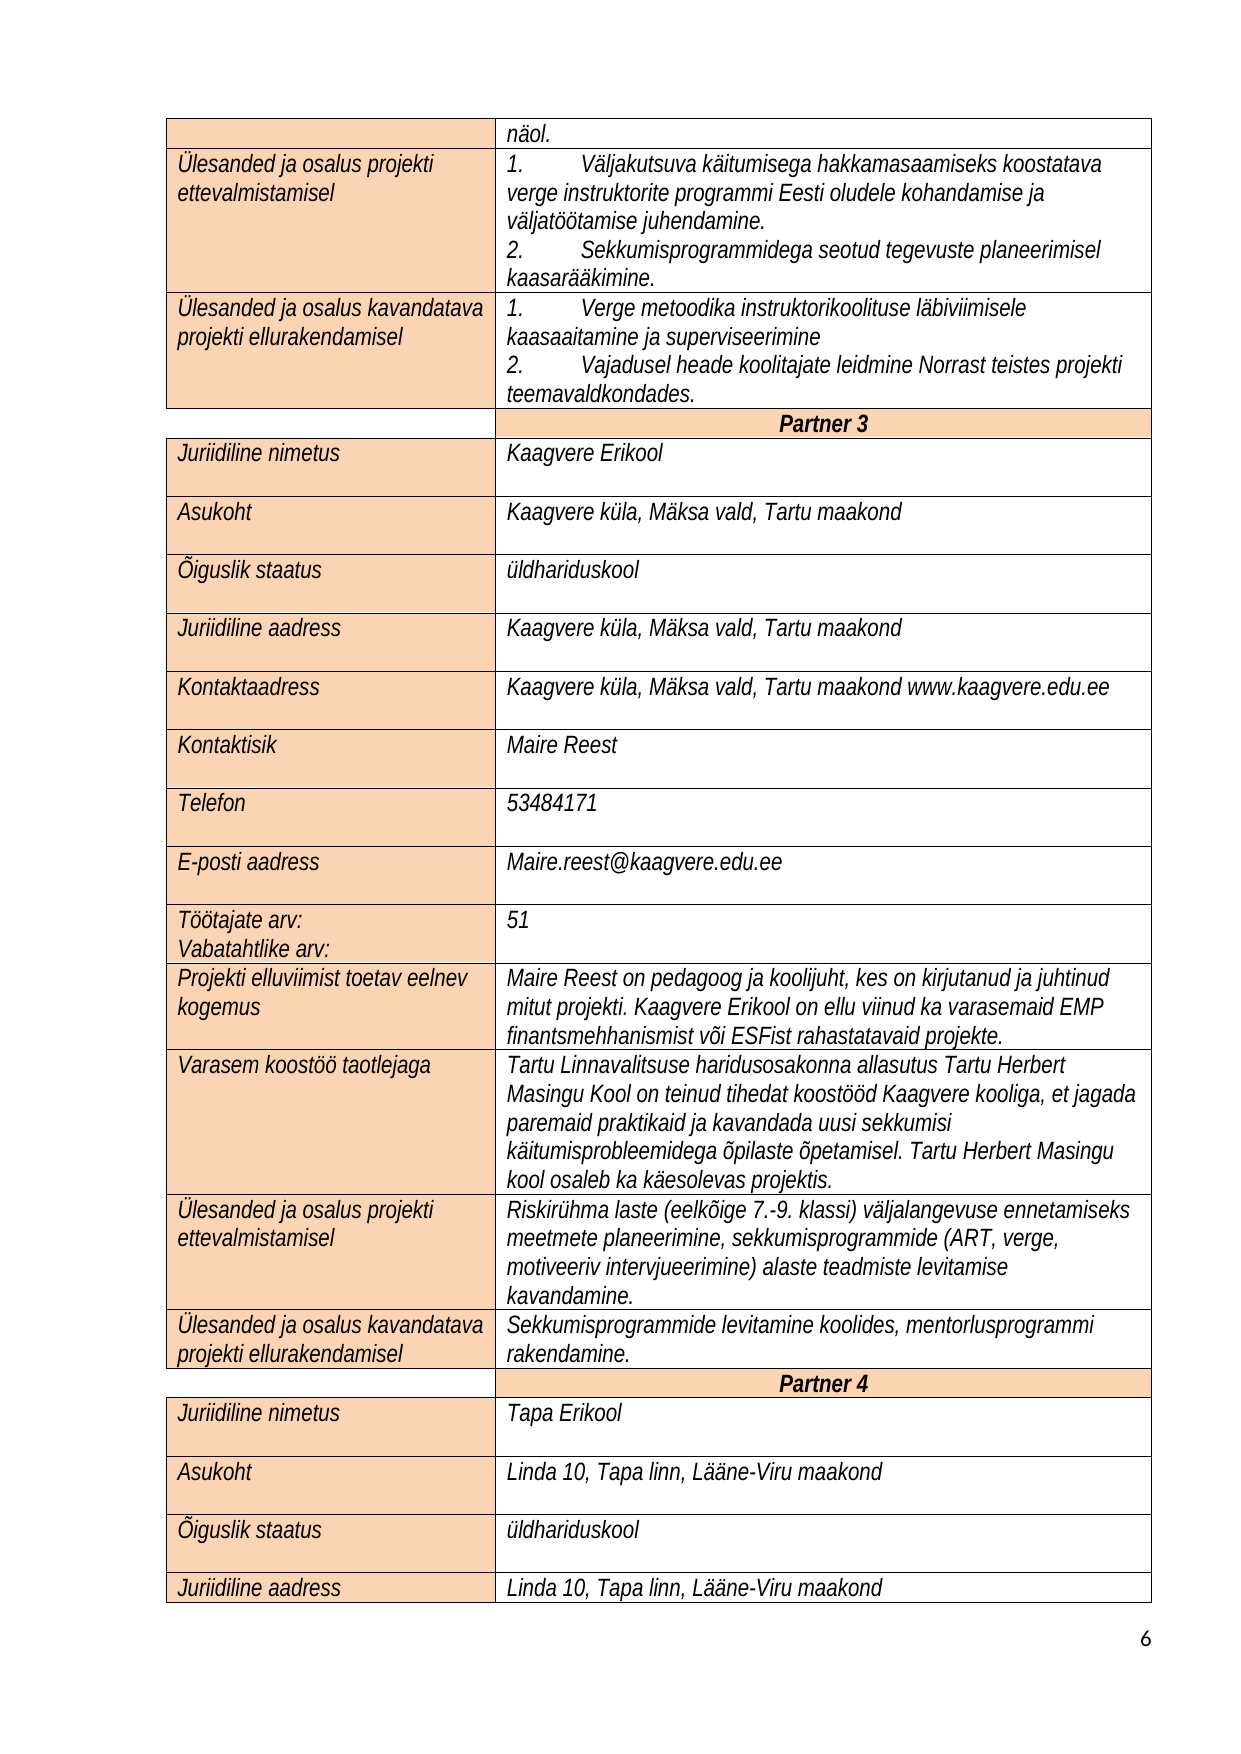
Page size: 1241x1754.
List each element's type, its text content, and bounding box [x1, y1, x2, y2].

table_cell Riskirühma laste (eelkõige 7.-9. klassi) väljalangevuse ennetamiseks meetmete planeerimine, sekkumisprogrammide (ART, verge, motiveeriv intervjueerimine) alaste teadmiste levitamise kavandamine. [496, 1195, 1151, 1309]
table_cell Juriidiline nimetus [167, 1398, 495, 1456]
table_cell Kontaktisik [167, 730, 495, 787]
table_cell Telefon [167, 789, 495, 846]
table_cell Linda 10, Tapa linn, Lääne-Viru maakond [496, 1457, 1151, 1514]
table_cell Tapa Erikool [496, 1398, 1151, 1456]
table_cell Juriidiline nimetus [167, 439, 495, 496]
table_cell Asukoht [167, 497, 495, 554]
table_cell Kaagvere küla, Mäksa vald, Tartu maakond www.kaagvere.edu.ee [496, 672, 1151, 729]
table_cell Juriidiline aadress [167, 1573, 495, 1602]
table_cell [166, 1369, 495, 1397]
table_cell üldhariduskool [496, 555, 1151, 612]
table_cell Asukoht [167, 1457, 495, 1514]
table_cell 1. Väljakutsuva käitumisega hakkamasaamiseks koostatava verge instruktorite programmi Eesti oludele kohandamise ja väljatöötamise juhendamine. 2. Sekkumisprogrammidega seotud tegevuste planeerimisel kaasarääkimine. [496, 149, 1151, 292]
table_cell Juriidiline aadress [167, 614, 495, 671]
table_cell Kontaktaadress [167, 672, 495, 729]
table_cell Kaagvere Erikool [496, 439, 1151, 496]
table_cell Tartu Linnavalitsuse haridusosakonna allasutus Tartu Herbert Masingu Kool on teinud tihedat koostööd Kaagvere kooliga, et jagada paremaid praktikaid ja kavandada uusi sekkumisi käitumisprobleemidega õpilaste õpetamisel. Tartu Herbert Masingu kool osaleb ka käesolevas projektis. [496, 1050, 1151, 1194]
table_cell Projekti elluviimist toetav eelnev kogemus [167, 964, 495, 1049]
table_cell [167, 119, 495, 148]
table_cell Ülesanded ja osalus projekti ettevalmistamisel [167, 1195, 495, 1309]
table_cell üldhariduskool [496, 1515, 1151, 1572]
table_cell [166, 409, 495, 437]
table_cell Ülesanded ja osalus kavandatava projekti ellurakendamisel [167, 293, 495, 408]
table_cell 53484171 [496, 789, 1151, 846]
table_cell Kaagvere küla, Mäksa vald, Tartu maakond [496, 497, 1151, 554]
table_cell Maire.reest@kaagvere.edu.ee [496, 847, 1151, 904]
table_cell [496, 119, 1151, 148]
table_cell Maire Reest [496, 730, 1151, 787]
table_cell Partner 4 [496, 1369, 1151, 1397]
table_cell Sekkumisprogrammide levitamine koolides, mentorlusprogrammi rakendamine. [496, 1310, 1151, 1368]
table_cell Kaagvere küla, Mäksa vald, Tartu maakond [496, 614, 1151, 671]
table_cell Partner 3 [496, 409, 1151, 437]
table_cell Ülesanded ja osalus kavandatava projekti ellurakendamisel [167, 1310, 495, 1368]
table_cell Maire Reest on pedagoog ja koolijuht, kes on kirjutanud ja juhtinud mitut projekti. Kaagvere Erikool on ellu viinud ka varasemaid EMP finantsmehhanismist või ESFist rahastatavaid projekte. [496, 964, 1151, 1049]
table_cell Õiguslik staatus [167, 1515, 495, 1572]
table_cell 51 [496, 905, 1151, 962]
table_cell Varasem koostöö taotlejaga [167, 1050, 495, 1194]
table_cell Töötajate arv: Vabatahtlike arv: [167, 905, 495, 962]
table_cell Õiguslik staatus [167, 555, 495, 612]
table_cell Ülesanded ja osalus projekti ettevalmistamisel [167, 149, 495, 292]
table_cell E-posti aadress [167, 847, 495, 904]
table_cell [496, 1573, 1151, 1602]
table_cell 1. Verge metoodika instruktorikoolituse läbiviimisele kaasaaitamine ja superviseerimine 2. Vajadusel heade koolitajate leidmine Norrast teistes projekti teemavaldkondades. [496, 293, 1151, 408]
